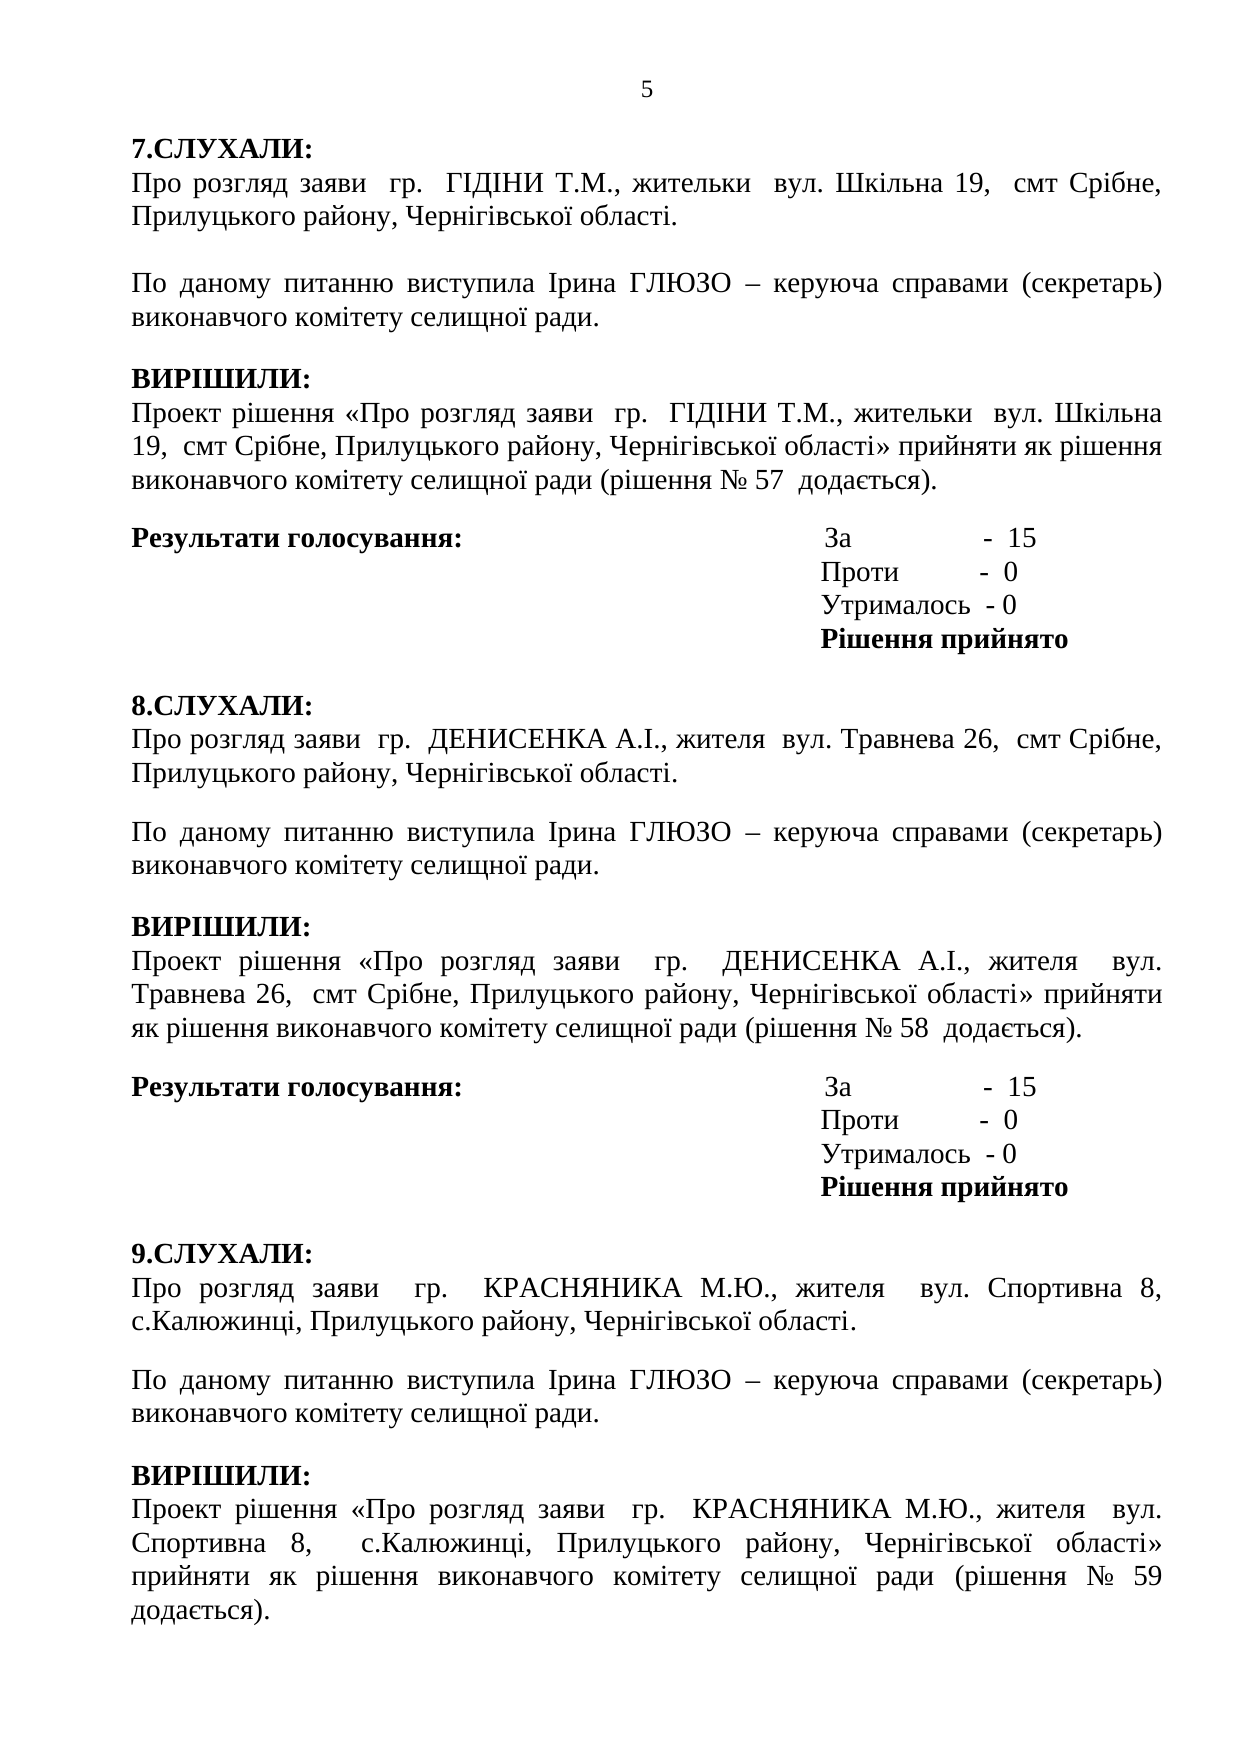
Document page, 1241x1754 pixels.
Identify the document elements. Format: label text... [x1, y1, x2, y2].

subtitle ВИРІШИЛИ: [131, 1458, 1162, 1491]
text Проти - 0 [131, 1102, 1162, 1136]
text Результати голосування: За - 15 [131, 520, 1162, 554]
text 7.СЛУХАЛИ: [131, 131, 1162, 165]
subtitle ВИРІШИЛИ: [131, 361, 1162, 395]
text Проти - 0 [131, 554, 1162, 587]
text Проект рішення «Про розгляд заяви гр. КРАСНЯНИКА М.Ю., жителя вул. Спортивна 8, с.Калюжинці, Прилуцького району, Чернігівської області» прийняти як рішення виконавчого комітету селищної ради (рішення № 59 додається). [131, 1491, 1162, 1626]
subtitle ВИРІШИЛИ: [131, 909, 1162, 943]
text Рішення прийнято [131, 621, 1162, 654]
text Рішення прийнято [131, 1169, 1162, 1203]
text Результати голосування: За - 15 [131, 1069, 1162, 1102]
text 9.СЛУХАЛИ: [131, 1236, 1162, 1270]
text Утрималось - 0 [131, 587, 1162, 621]
text Проект рішення «Про розгляд заяви гр. ДЕНИСЕНКА А.І., жителя вул. Травнева 26, смт Срібне, Прилуцького району, Чернігівської області» прийняти як рішення виконавчого комітету селищної ради (рішення № 58 додається). [131, 943, 1162, 1044]
text Про розгляд заяви гр. КРАСНЯНИКА М.Ю., жителя вул. Спортивна 8, с.Калюжинці, Прилуцького району, Чернігівської області. [131, 1270, 1162, 1337]
text По даному питанню виступила Ірина ГЛЮЗО – керуюча справами (секретарь) виконавчого комітету селищної ради. [131, 1362, 1162, 1429]
text Утрималось - 0 [131, 1136, 1162, 1169]
text 8.СЛУХАЛИ: [131, 688, 1162, 722]
text Проект рішення «Про розгляд заяви гр. ГІДІНИ Т.М., жительки вул. Шкільна 19, смт Срібне, Прилуцького району, Чернігівської області» прийняти як рішення виконавчого комітету селищної ради (рішення № 57 додається). [131, 395, 1162, 495]
text Про розгляд заяви гр. ДЕНИСЕНКА А.І., жителя вул. Травнева 26, смт Срібне, Прилуцького району, Чернігівської області. [131, 722, 1162, 789]
text По даному питанню виступила Ірина ГЛЮЗО – керуюча справами (секретарь) виконавчого комітету селищної ради. [131, 814, 1162, 881]
text По даному питанню виступила Ірина ГЛЮЗО – керуюча справами (секретарь) виконавчого комітету селищної ради. [131, 265, 1162, 332]
text Про розгляд заяви гр. ГІДІНИ Т.М., жительки вул. Шкільна 19, смт Срібне, Прилуцького району, Чернігівської області. [131, 165, 1162, 232]
